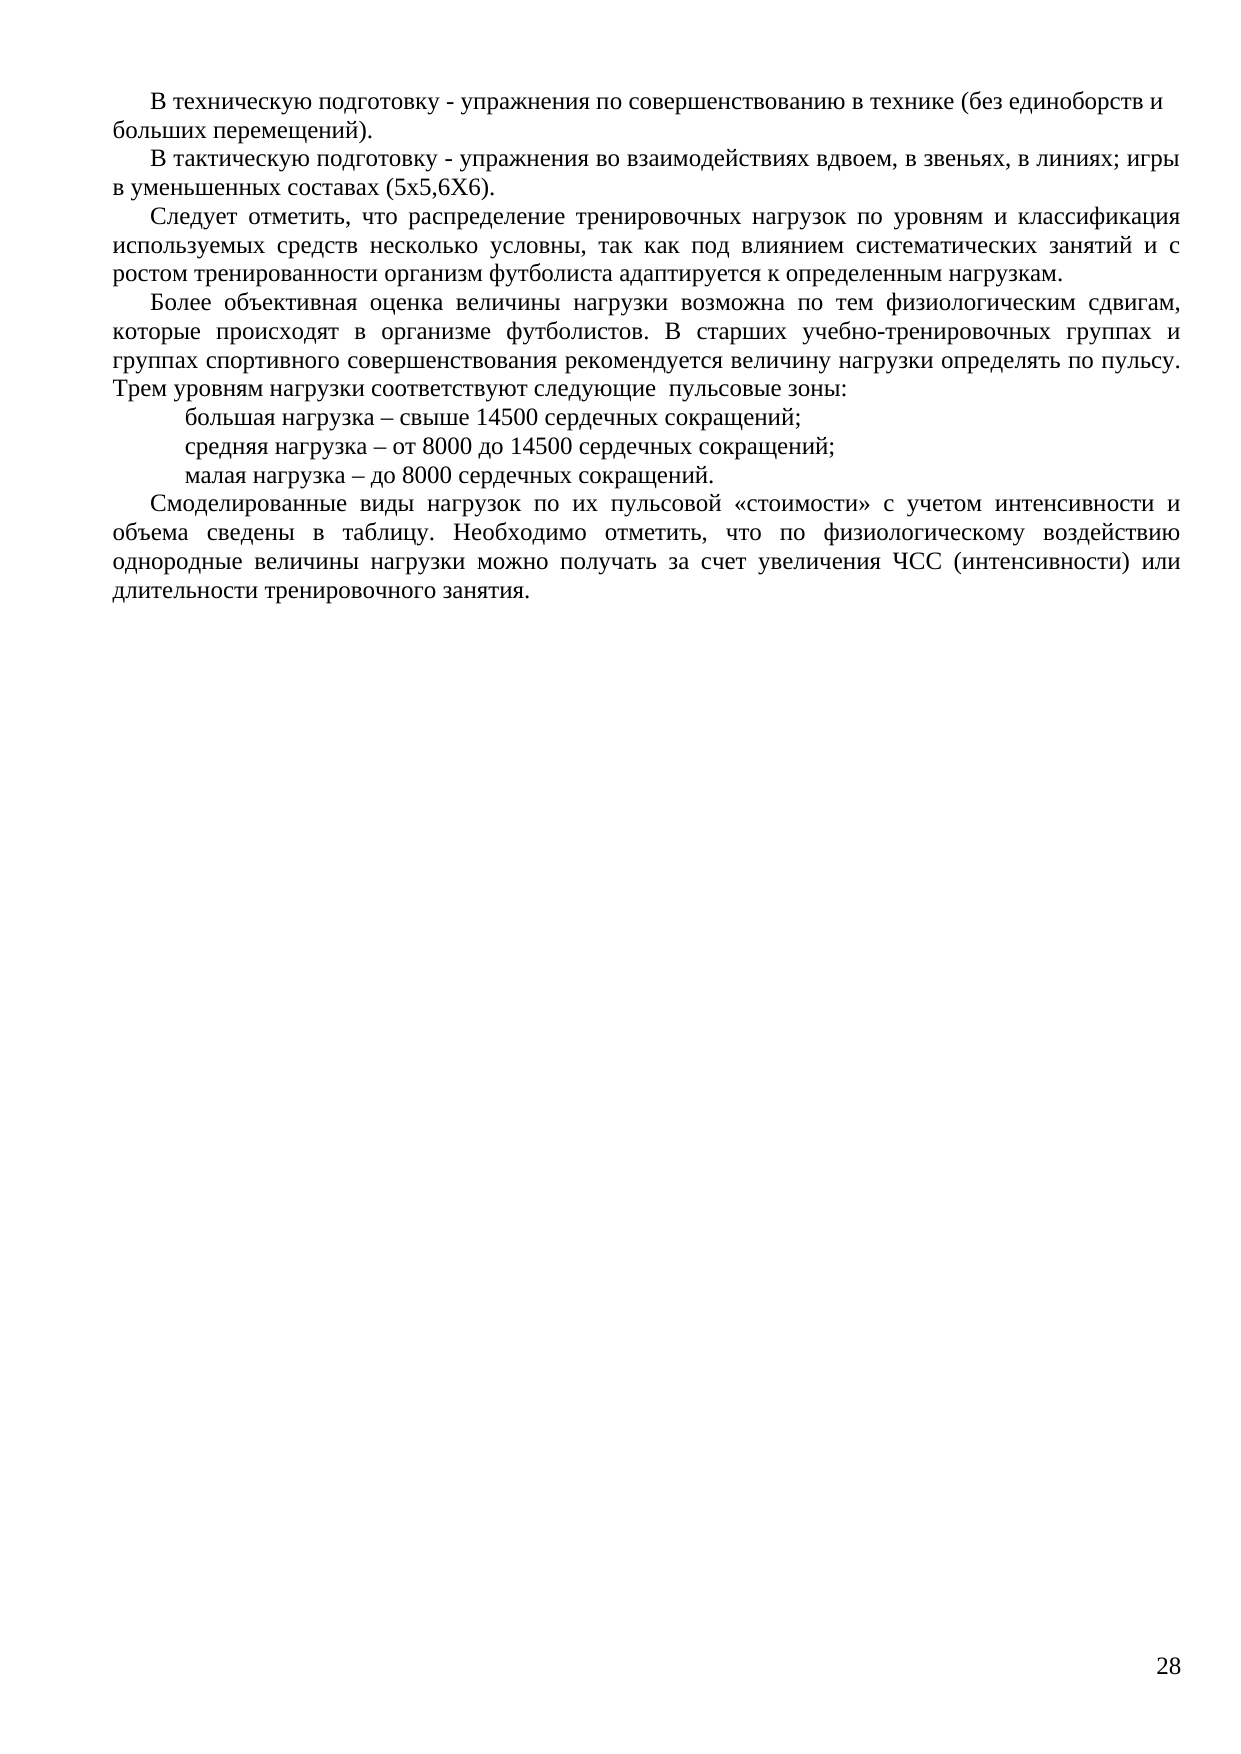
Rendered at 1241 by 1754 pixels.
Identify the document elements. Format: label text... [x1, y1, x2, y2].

text Более объективная оценка величины нагрузки возможна по тем физиологическим сдвигам, которые происходят в организме футболистов. В старших учебно-тренировочных группах и группах спортивного совершенствования рекомендуется величину нагрузки определять по пульсу. Трем уровням нагрузки соответствуют следующие пульсовые зоны: [112, 287, 1182, 402]
text большая нагрузка – свыше 14500 сердечных сокращений; средняя нагрузка – от 8000 до 14500 сердечных сокращений; [184, 402, 848, 460]
text Смоделированные виды нагрузок по их пульсовой «стоимости» с учетом интенсивности и объема сведены в таблицу. Необходимо отметить, что по физиологическому воздействию однородные величины нагрузки можно получать за счет увеличения ЧСС (интенсивности) или длительности тренировочного занятия. [112, 488, 1182, 603]
text малая нагрузка – до 8000 сердечных сокращений. [184, 460, 848, 488]
text В тактическую подготовку - упражнения во взаимодействиях вдвоем, в звеньях, в линиях; игры в уменьшенных составах (5х5,6Х6). [112, 143, 1182, 201]
text В техническую подготовку - упражнения по совершенствованию в технике (без единоборств и больших перемещений). [112, 86, 1165, 143]
text Следует отметить, что распределение тренировочных нагрузок по уровням и классификация используемых средств несколько условны, так как под влиянием систематических занятий и с ростом тренированности организм футболиста адаптируется к определенным нагрузкам. [112, 201, 1182, 287]
